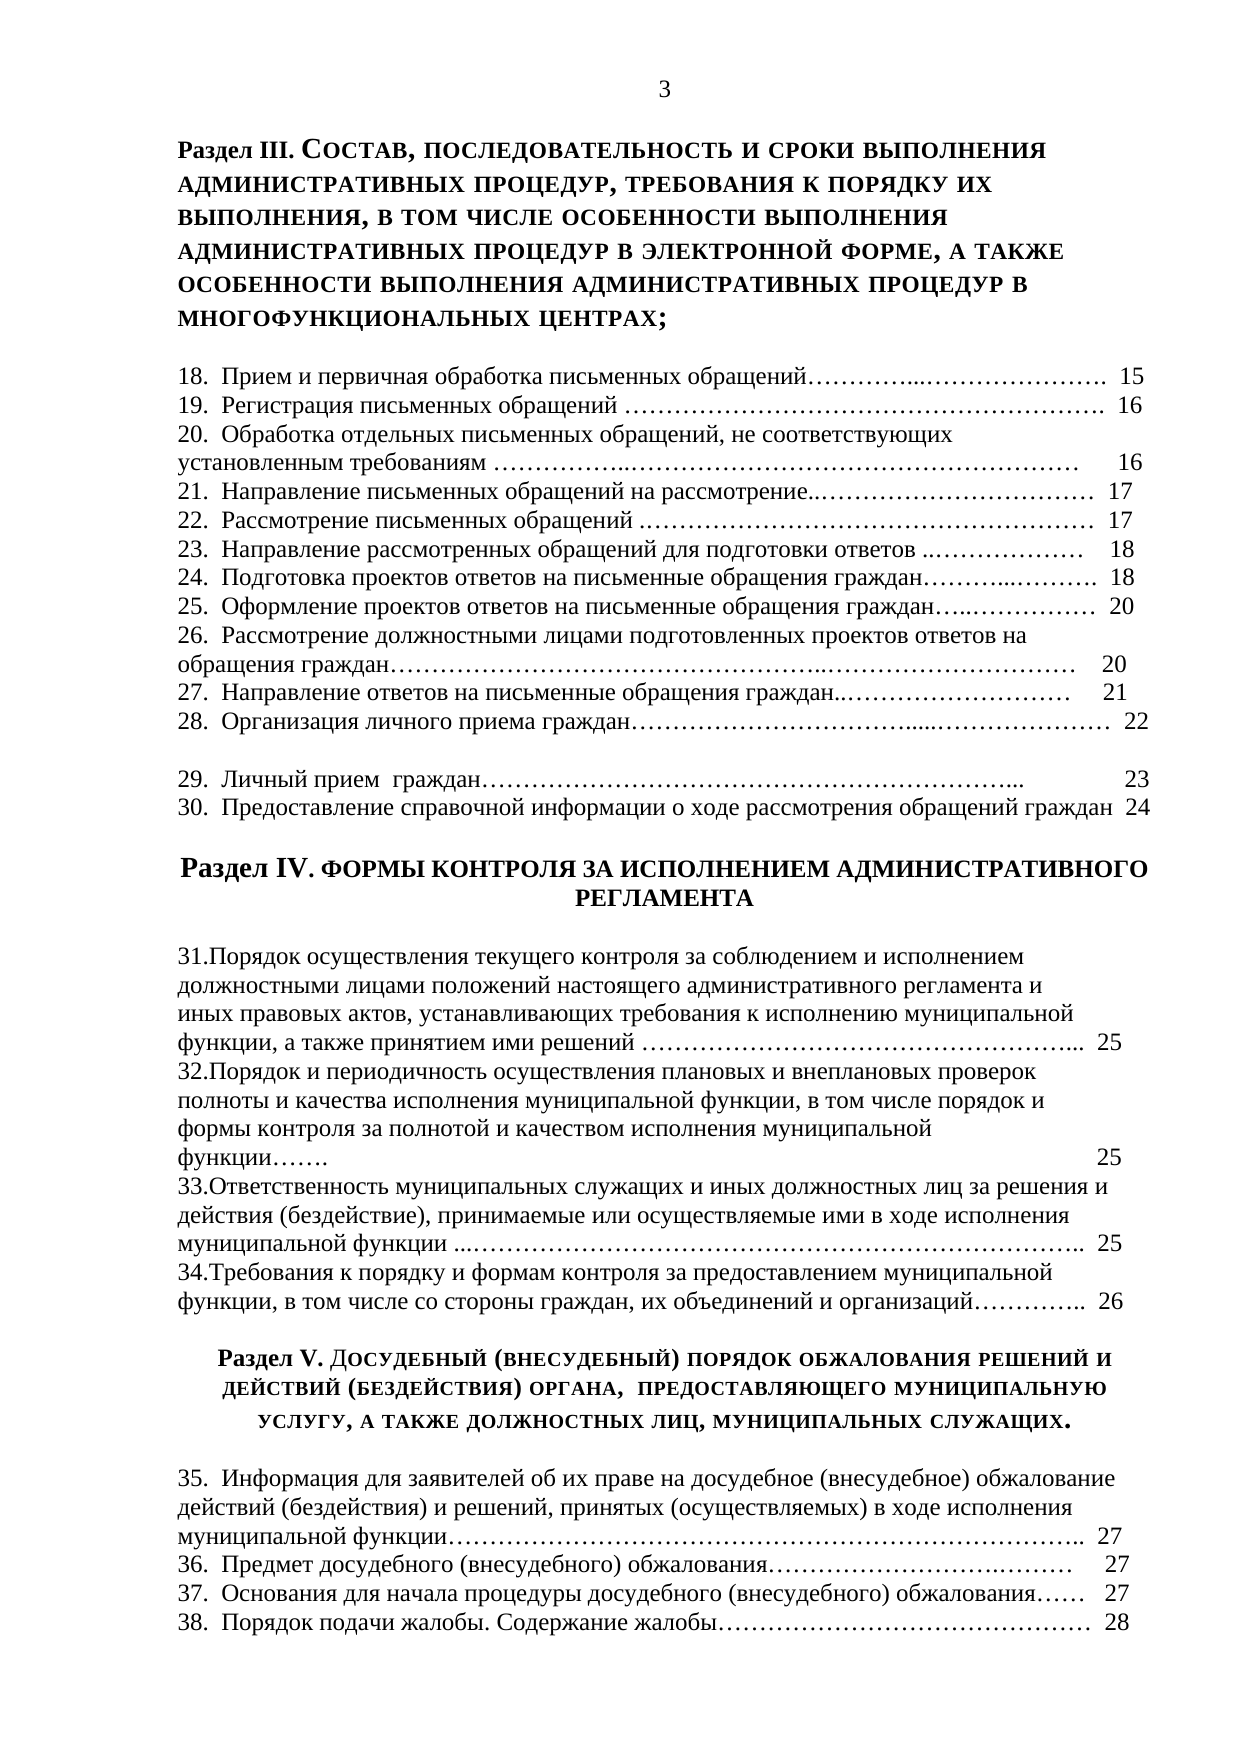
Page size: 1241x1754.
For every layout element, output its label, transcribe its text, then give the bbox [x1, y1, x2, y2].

text 35. Информация для заявителей об их праве на досудебное (внесудебное) обжалование [177, 1463, 1152, 1492]
text 20. Обработка отдельных письменных обращений, не соответствующих [177, 419, 1152, 447]
text 23. Направление рассмотренных обращений для подготовки ответов ..……………… 18 [177, 534, 1152, 562]
text полноты и качества исполнения муниципальной функции, в том числе порядок и [177, 1085, 1152, 1113]
text 27. Направление ответов на письменные обращения граждан..……………………… 21 [177, 677, 1152, 706]
text 19. Регистрация письменных обращений …………………………………………………. 16 [177, 390, 1152, 419]
text функции, в том числе со стороны граждан, их объединений и организаций………….. 26 [177, 1286, 1152, 1315]
text иных правовых актов, устанавливающих требования к исполнению муниципальной [177, 998, 1152, 1027]
text 38. Порядок подачи жалобы. Содержание жалобы……………………………………… 28 [177, 1607, 1152, 1636]
text Раздел V. Досудебный (внесудебный) порядок обжалования решений и действий (бездействия) органа, предоставляющего муниципальную услугу, а также должностных лиц, муниципальных служащих. [177, 1343, 1152, 1434]
text 22. Рассмотрение письменных обращений .……………………………………………… 17 [177, 505, 1152, 534]
text обращения граждан……………………………………………..………………………… 20 [177, 649, 1152, 677]
text 30. Предоставление справочной информации о ходе рассмотрения обращений граждан 24 [177, 792, 1152, 821]
text функции, а также принятием ими решений ……………………………………………... 25 [177, 1027, 1152, 1056]
text действий (бездействия) и решений, принятых (осуществляемых) в ходе исполнения [177, 1492, 1152, 1521]
text 18. Прием и первичная обработка письменных обращений…………...…………………. 15 [177, 361, 1152, 390]
text муниципальной функции ...……………………………………………………………….. 25 [177, 1228, 1152, 1257]
text Раздел IV. ФОРМЫ КОНТРОЛЯ ЗА ИСПОЛНЕНИЕМ АДМИНИСТРАТИВНОГО [177, 850, 1152, 883]
text 31.Порядок осуществления текущего контроля за соблюдением и исполнением [177, 941, 1152, 970]
text муниципальной функции………………………………………………………………….. 27 [177, 1521, 1152, 1549]
text 26. Рассмотрение должностными лицами подготовленных проектов ответов на [177, 620, 1152, 649]
text 28. Организация личного приема граждан…………………………….....………………… 22 29. Личный прием граждан………………………………………………………... 23 [177, 706, 1152, 792]
text установленным требованиям ……………..……………………………………………… 16 [177, 447, 1152, 476]
text функции……. 25 [177, 1142, 1152, 1171]
text 33.Ответственность муниципальных служащих и иных должностных лиц за решения и [177, 1171, 1152, 1200]
text 24. Подготовка проектов ответов на письменные обращения граждан………...………. 18 [177, 562, 1152, 591]
text 37. Основания для начала процедуры досудебного (внесудебного) обжалования…… 27 [177, 1578, 1152, 1607]
text РЕГЛАМЕНТА [177, 883, 1152, 912]
text 21. Направление письменных обращений на рассмотрение..…………………………… 17 [177, 476, 1152, 505]
text действия (бездействие), принимаемые или осуществляемые ими в ходе исполнения [177, 1200, 1152, 1228]
text 36. Предмет досудебного (внесудебного) обжалования……………………….……… 27 [177, 1549, 1152, 1578]
text формы контроля за полнотой и качеством исполнения муниципальной [177, 1113, 1152, 1142]
text 25. Оформление проектов ответов на письменные обращения граждан…..…………… 20 [177, 591, 1152, 620]
text 32.Порядок и периодичность осуществления плановых и внеплановых проверок [177, 1056, 1152, 1085]
text должностными лицами положений настоящего административного регламента и [177, 970, 1152, 998]
text 34.Требования к порядку и формам контроля за предоставлением муниципальной [177, 1257, 1152, 1286]
text Раздел III. Состав, последовательность и сроки выполнения административных процедур, требования к порядку их выполнения, в том числе особенности выполнения административных процедур в электронной форме, а также особенности выполнения административных процедур в многофункциональных центрах; [177, 131, 1152, 332]
